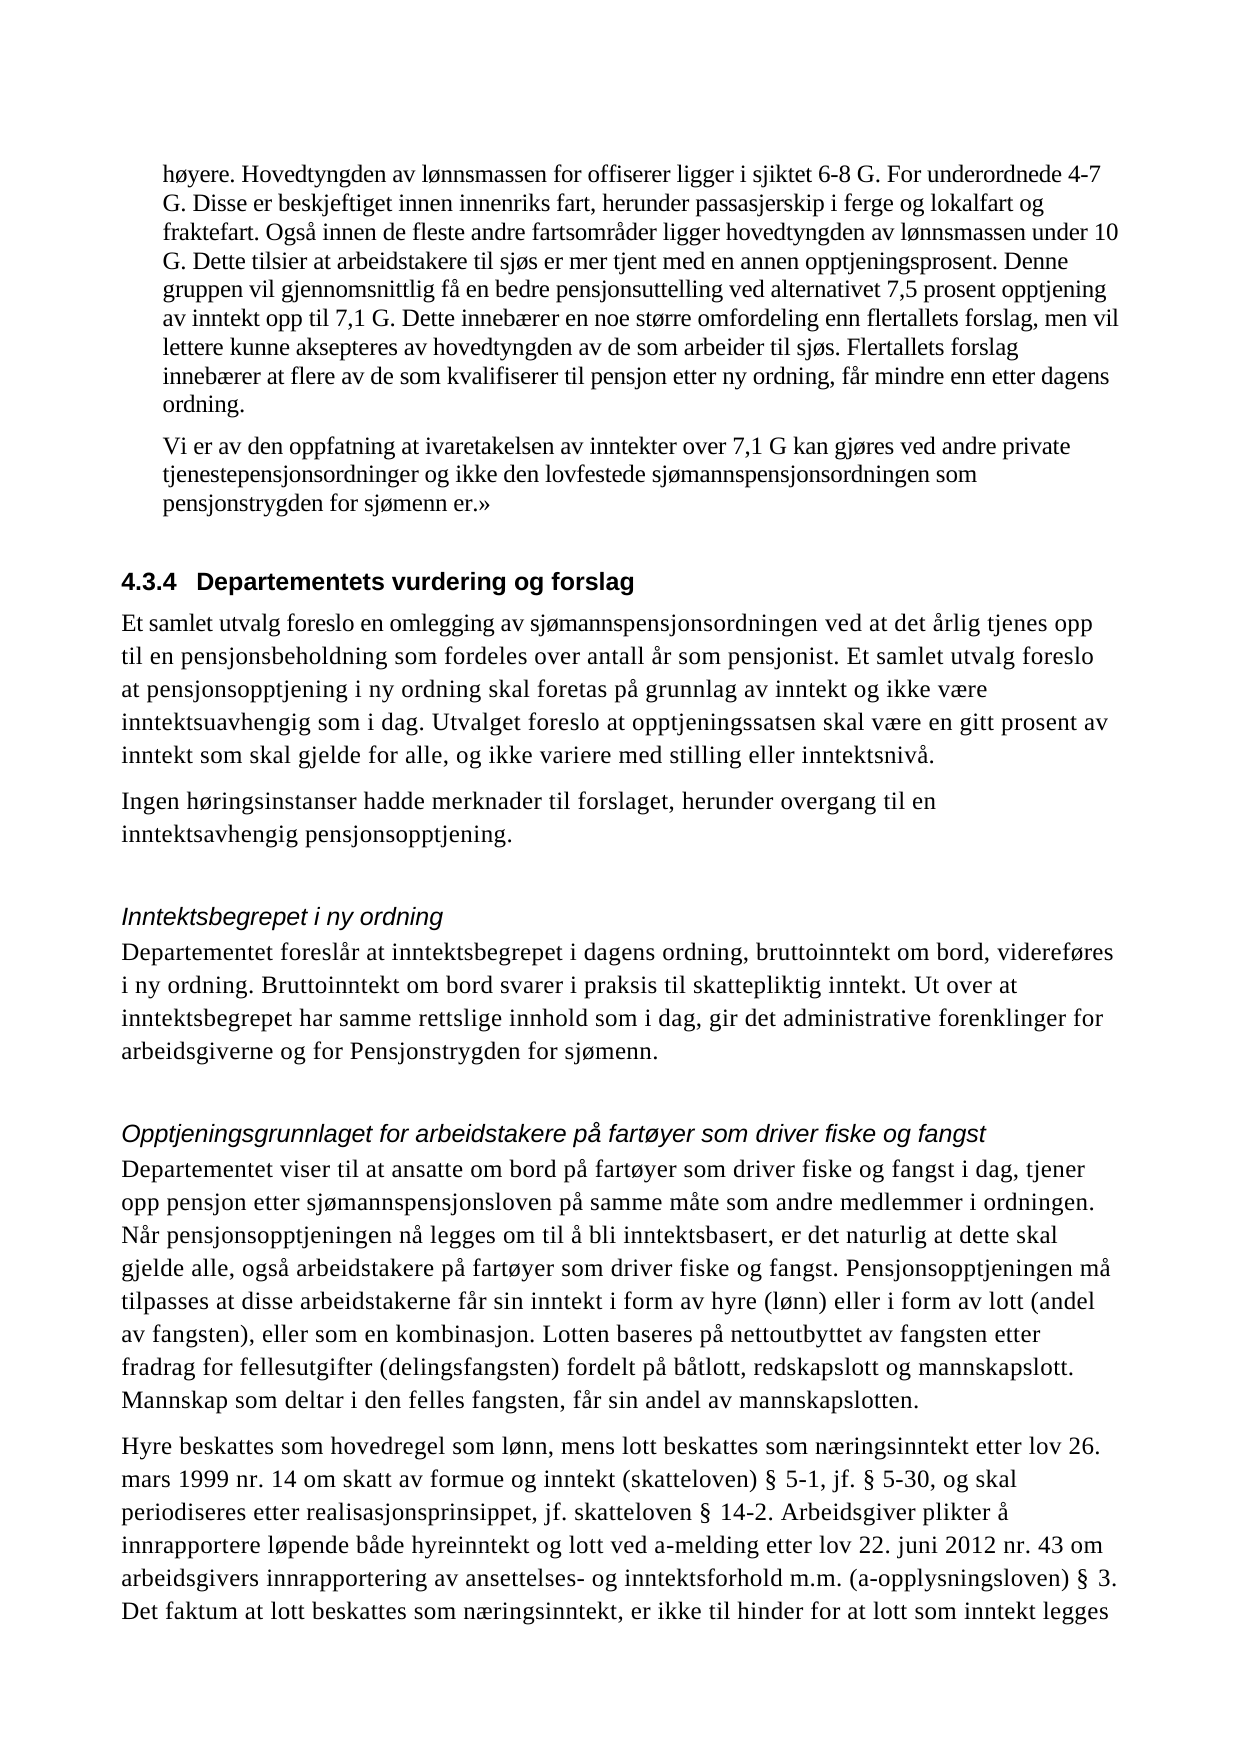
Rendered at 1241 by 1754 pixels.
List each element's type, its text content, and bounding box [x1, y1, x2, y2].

text Ingen høringsinstanser hadde merknader til forslaget, herunder overgang til en inntektsavhengig pensjonsopptjening. [121, 786, 1119, 848]
text Departementet viser til at ansatte om bord på fartøyer som driver fiske og fangst i dag, tjener opp pensjon etter sjømannspensjonsloven på samme måte som andre medlemmer i ordningen. Når pensjonsopptjeningen nå legges om til å bli inntektsbasert, er det naturlig at dette skal gjelde alle, også arbeidstakere på fartøyer som driver fiske og fangst. Pensjonsopptjeningen må tilpasses at disse arbeidstakerne får sin inntekt i form av hyre (lønn) eller i form av lott (andel av fangsten), eller som en kombinasjon. Lotten baseres på nettoutbyttet av fangsten etter fradrag for fellesutgifter (delingsfangsten) fordelt på båtlott, redskapslott og mannskapslott. Mannskap som deltar i den felles fangsten, får sin andel av mannskapslotten. [121, 1154, 1119, 1414]
text Departementet foreslår at inntektsbegrepet i dagens ordning, bruttoinntekt om bord, videreføres i ny ordning. Bruttoinntekt om bord svarer i praksis til skattepliktig inntekt. Ut over at inntektsbegrepet har samme rettslige innhold som i dag, gir det administrative forenklinger for arbeidsgiverne og for Pensjonstrygden for sjømenn. [121, 937, 1119, 1065]
text Et samlet utvalg foreslo en omlegging av sjømannspensjonsordningen ved at det årlig tjenes opp til en pensjonsbeholdning som fordeles over antall år som pensjonist. Et samlet utvalg foreslo at pensjonsopptjening i ny ordning skal foretas på grunnlag av inntekt og ikke være inntektsuavhengig som i dag. Utvalget foreslo at opptjeningssatsen skal være en gitt prosent av inntekt som skal gjelde for alle, og ikke variere med stilling eller inntektsnivå. [121, 608, 1119, 769]
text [162, 159, 1119, 418]
text Opptjeningsgrunnlaget for arbeidstakere på fartøyer som driver fiske og fangst [121, 1119, 1119, 1148]
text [121, 1431, 1119, 1624]
text Vi er av den oppfatning at ivaretakelsen av inntekter over 7,1 G kan gjøres ved andre private tjenestepensjonsordninger og ikke den lovfestede sjømannspensjonsordningen som pensjonstrygden for sjømenn er.» [162, 431, 1119, 517]
subtitle Departementets vurdering og forslag [121, 567, 1119, 596]
text Inntektsbegrepet i ny ordning [121, 902, 1119, 931]
